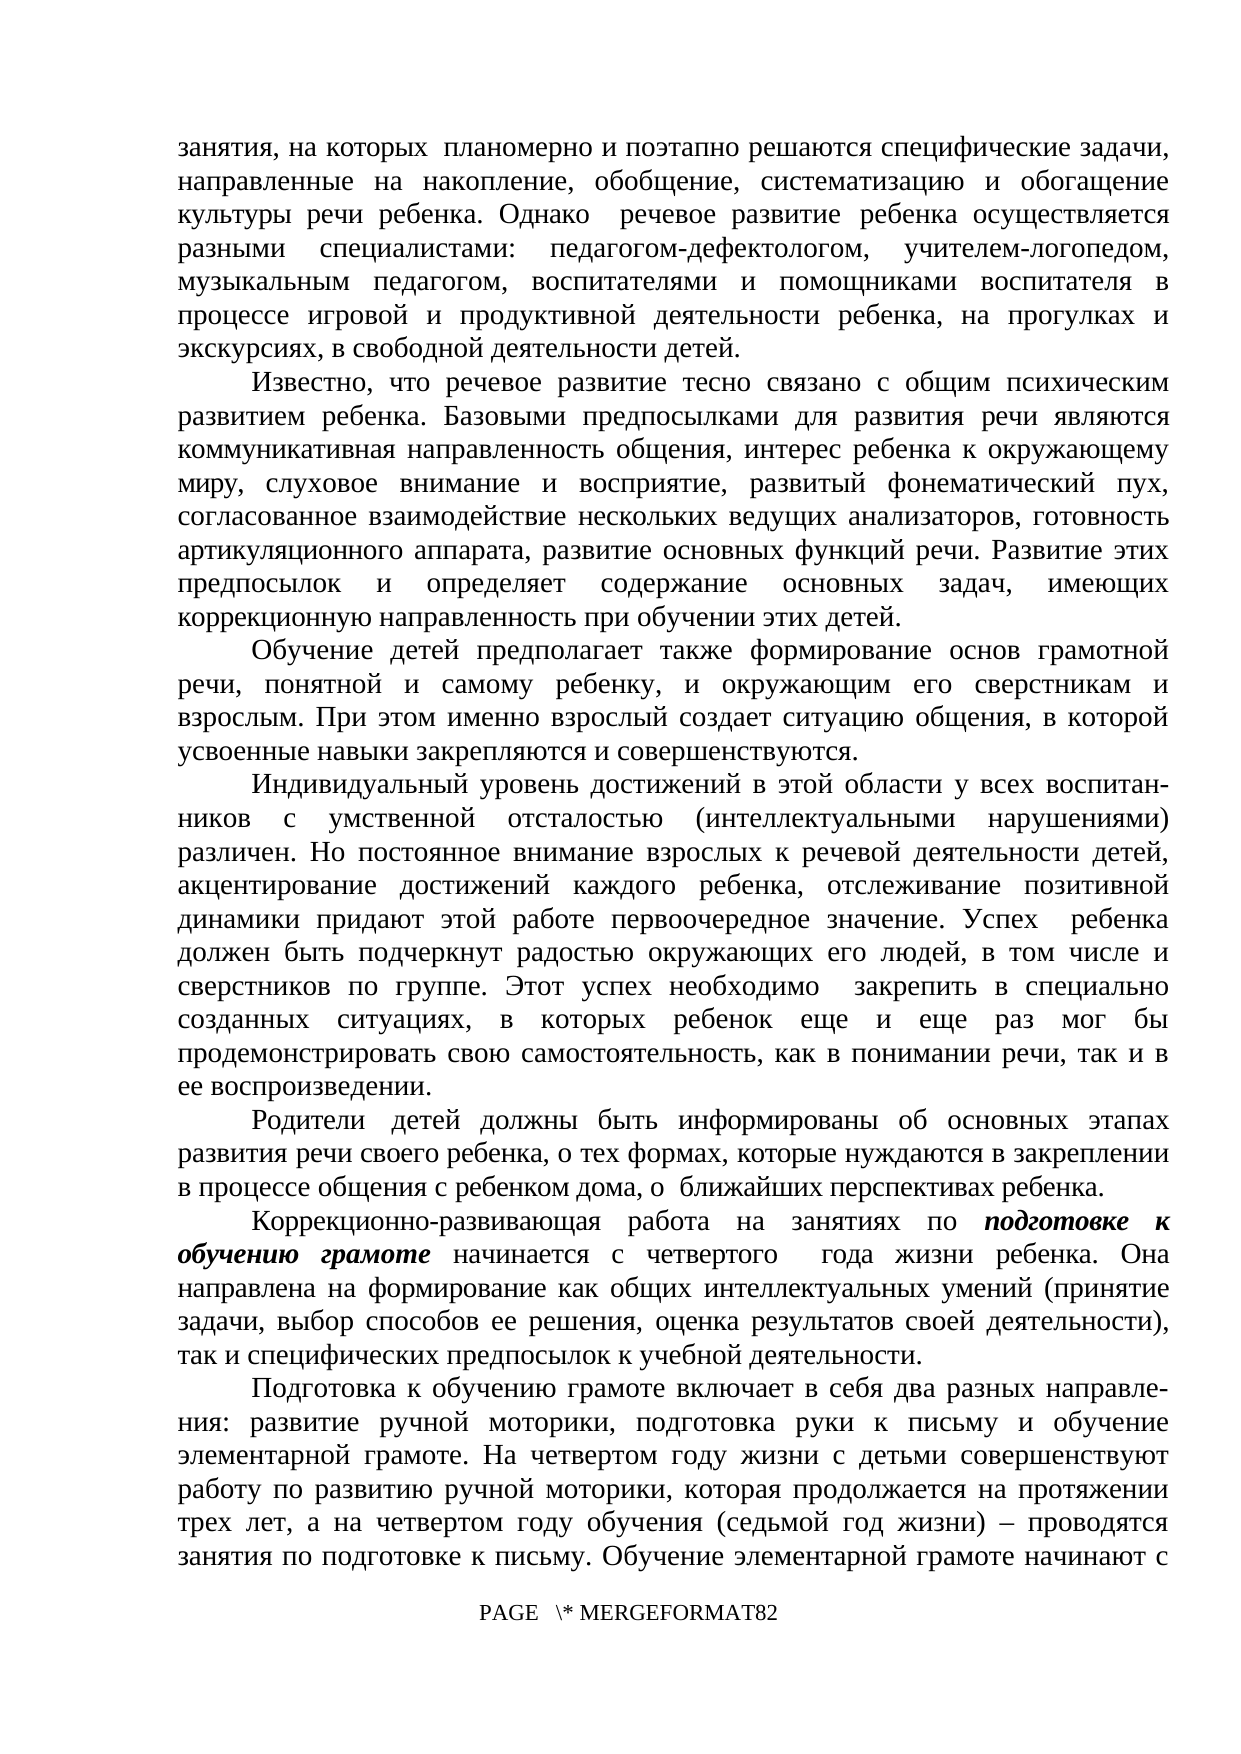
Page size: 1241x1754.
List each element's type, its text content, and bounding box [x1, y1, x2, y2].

text Коррекционно-развивающая работа на занятиях по подготовке к обучению грамоте начинается с четвертого года жизни ребенка. Она направлена на формирование как общих интеллектуальных умений (принятие задачи, выбор способов ее решения, оценка результатов своей деятельности), так и специфических предпосылок к учебной деятельности. [177, 1203, 1170, 1370]
text Обучение детей предполагает также формирование основ грамотной речи, понятной и самому ребенку, и окружающим его сверстникам и взрослым. При этом именно взрослый создает ситуацию общения, в которой усвоенные навыки закрепляются и совершенствуются. [177, 632, 1170, 767]
text Известно, что речевое развитие тесно связано с общим психическим развитием ребенка. Базовыми предпосылками для развития речи являются коммуникативная направленность общения, интерес ребенка к окружающему миру, слуховое внимание и восприятие, развитый фонематический пух, согласованное взаимодействие нескольких ведущих анализаторов, готовность артикуляционного аппарата, развитие основных функций речи. Развитие этих предпосылок и определяет содержание основных задач, имеющих коррекционную направленность при обучении этих детей. [177, 364, 1170, 632]
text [177, 129, 1170, 364]
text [177, 1370, 1170, 1572]
text Родители детей должны быть информированы об основных этапах развития речи своего ребенка, о тех формах, которые нуждаются в закреплении в процессе общения с ребенком дома, о ближайших перспективах ребенка. [177, 1102, 1170, 1203]
text Индивидуальный уровень достижений в этой области у всех воспитан- ников с умственной отсталостью (интеллектуальными нарушениями) различен. Но постоянное внимание взрослых к речевой деятельности детей, акцентирование достижений каждого ребенка, отслеживание позитивной динамики придают этой работе первоочередное значение. Успех ребенка должен быть подчеркнут радостью окружающих его людей, в том числе и сверстников по группе. Этот успех необходимо закрепить в специально созданных ситуациях, в которых ребенок еще и еще раз мог бы продемонстрировать свою самостоятельность, как в понимании речи, так и в ее воспроизведении. [177, 767, 1170, 1102]
